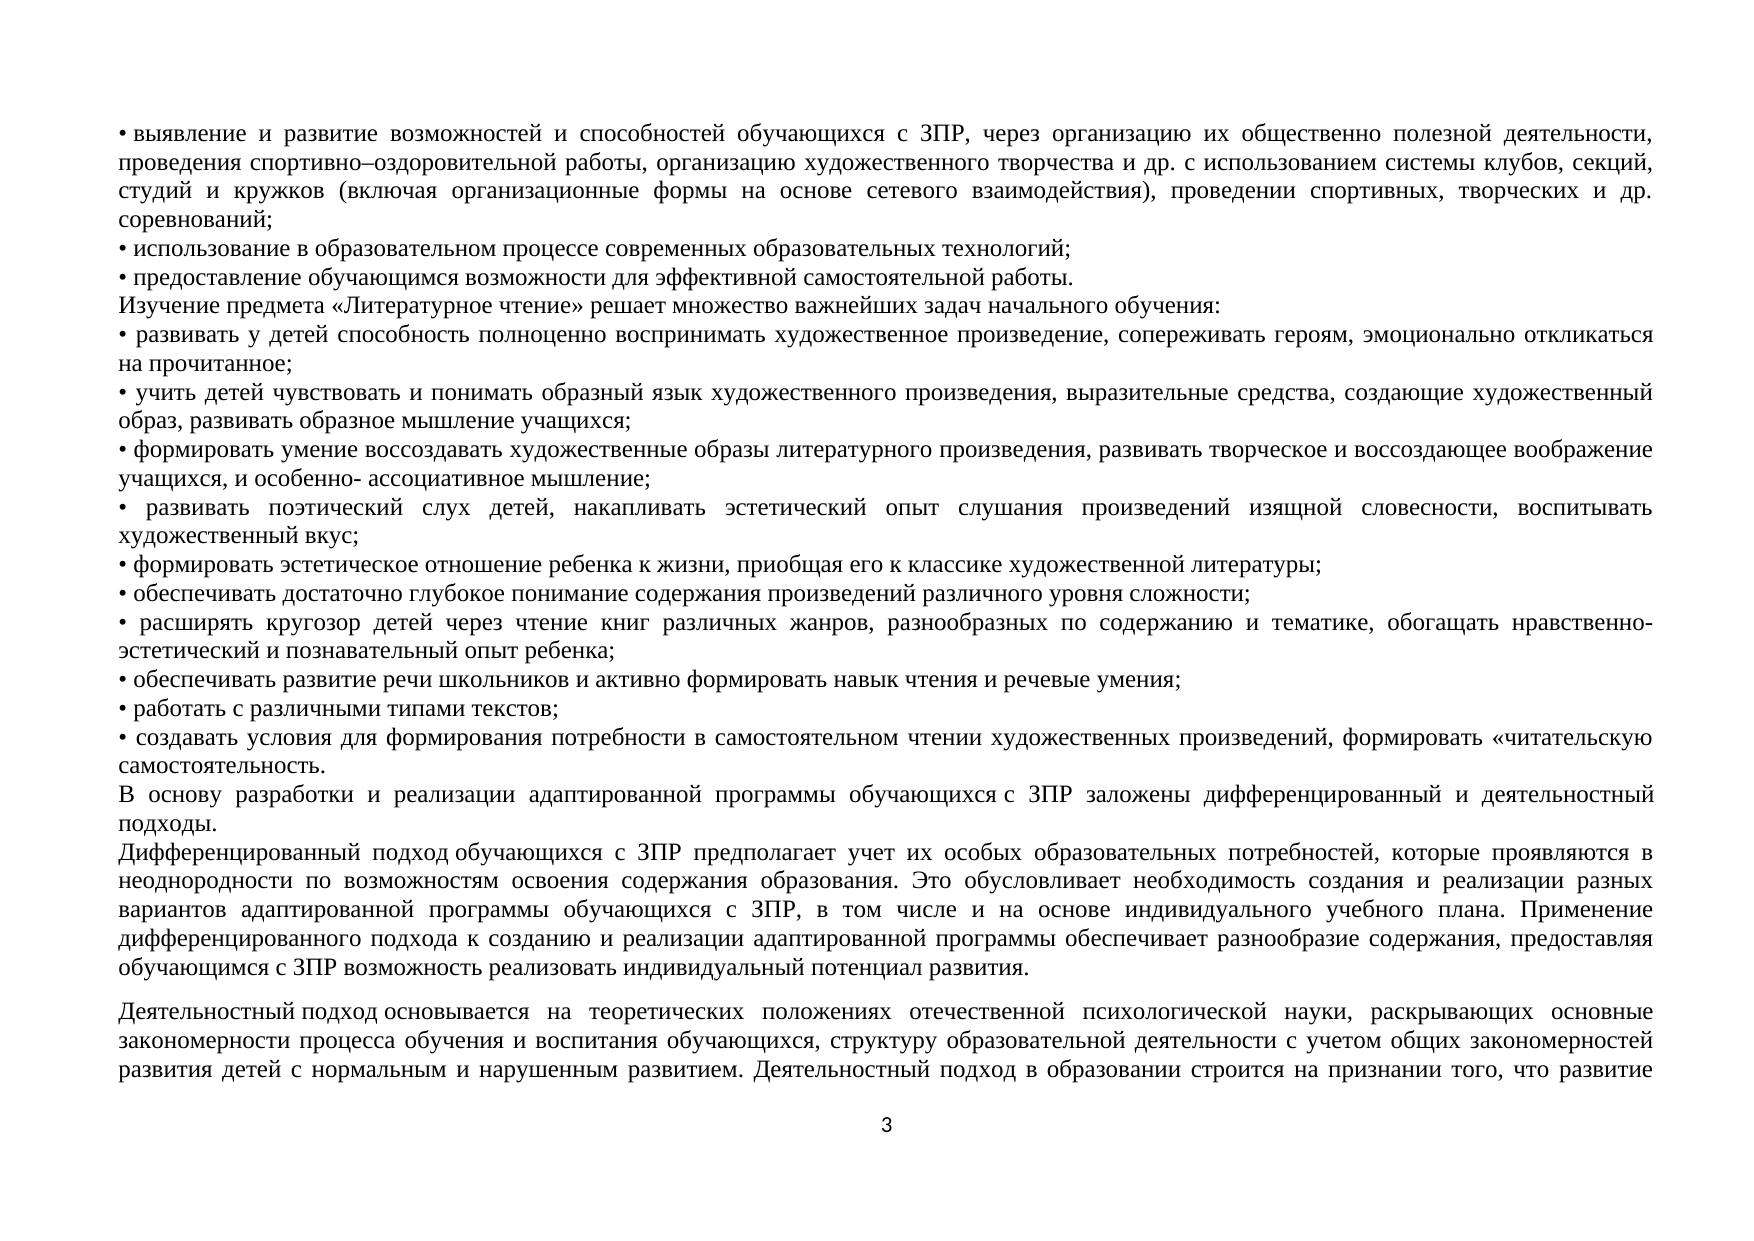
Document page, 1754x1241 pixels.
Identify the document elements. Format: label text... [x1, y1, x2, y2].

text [118, 996, 1655, 1082]
text • обеспечивать развитие речи школьников и активно формировать навык чтения и речевые умения; [118, 664, 1655, 693]
text • работать с различными типами текстов; [118, 693, 1655, 722]
text • формировать эстетическое отношение ребенка к жизни, приобщая его к классике художественной литературы; [118, 549, 1655, 578]
text • обеспечивать достаточно глубокое понимание содержания произведений различного уровня сложности; [118, 578, 1655, 607]
text • выявление и развитие возможностей и способностей обучающихся с ЗПР, через организацию их общественно полезной деятельности, проведения спортивно–оздоровительной работы, организацию художественного творчества и др. с использованием системы клубов, секций, студий и кружков (включая организационные формы на основе сетевого взаимодействия), проведении спортивных, творческих и др. соревнований; [118, 118, 1655, 233]
text • учить детей чувствовать и понимать образный язык художественного произведения, выразительные средства, создающие художественный образ, развивать образное мышление учащихся; [118, 377, 1655, 434]
text • развивать поэтический слух детей, накапливать эстетический опыт слушания произведений изящной словесности, воспитывать художественный вкус; [118, 492, 1655, 549]
text • предоставление обучающимся возможности для эффективной самостоятельной работы. [118, 262, 1655, 291]
text Дифференцированный подход обучающихся с ЗПР предполагает учет их особых образовательных потребностей, которые проявляются в неоднородности по возможностям освоения содержания образования. Это обусловливает необходимость создания и реализации разных вариантов адаптированной программы обучающихся с ЗПР, в том числе и на основе индивидуального учебного плана. Применение дифференцированного подхода к созданию и реализации адаптированной программы обеспечивает разнообразие содержания, предоставляя обучающимся с ЗПР возможность реализовать индивидуальный потенциал развития. [118, 837, 1655, 981]
text • развивать у детей способность полноценно воспринимать художественное произведение, сопереживать героям, эмоционально откликаться на прочитанное; [118, 319, 1655, 377]
text • создавать условия для формирования потребности в самостоятельном чтении художественных произведений, формировать «читательскую самостоятельность. [118, 722, 1655, 779]
text Изучение предмета «Литературное чтение» решает множество важнейших задач начального обучения: [118, 291, 1655, 319]
text • формировать умение воссоздавать художественные образы литературного произведения, развивать творческое и воссоздающее воображение учащихся, и особенно- ассоциативное мышление; [118, 434, 1655, 492]
text В основу разработки и реализации адаптированной программы обучающихся с ЗПР заложены дифференцированный и деятельностный подходы. [118, 779, 1655, 837]
text • расширять кругозор детей через чтение книг различных жанров, разнообразных по содержанию и тематике, обогащать нравственно-эстетический и познавательный опыт ребенка; [118, 607, 1655, 664]
text • использование в образовательном процессе современных образовательных технологий; [118, 233, 1655, 262]
